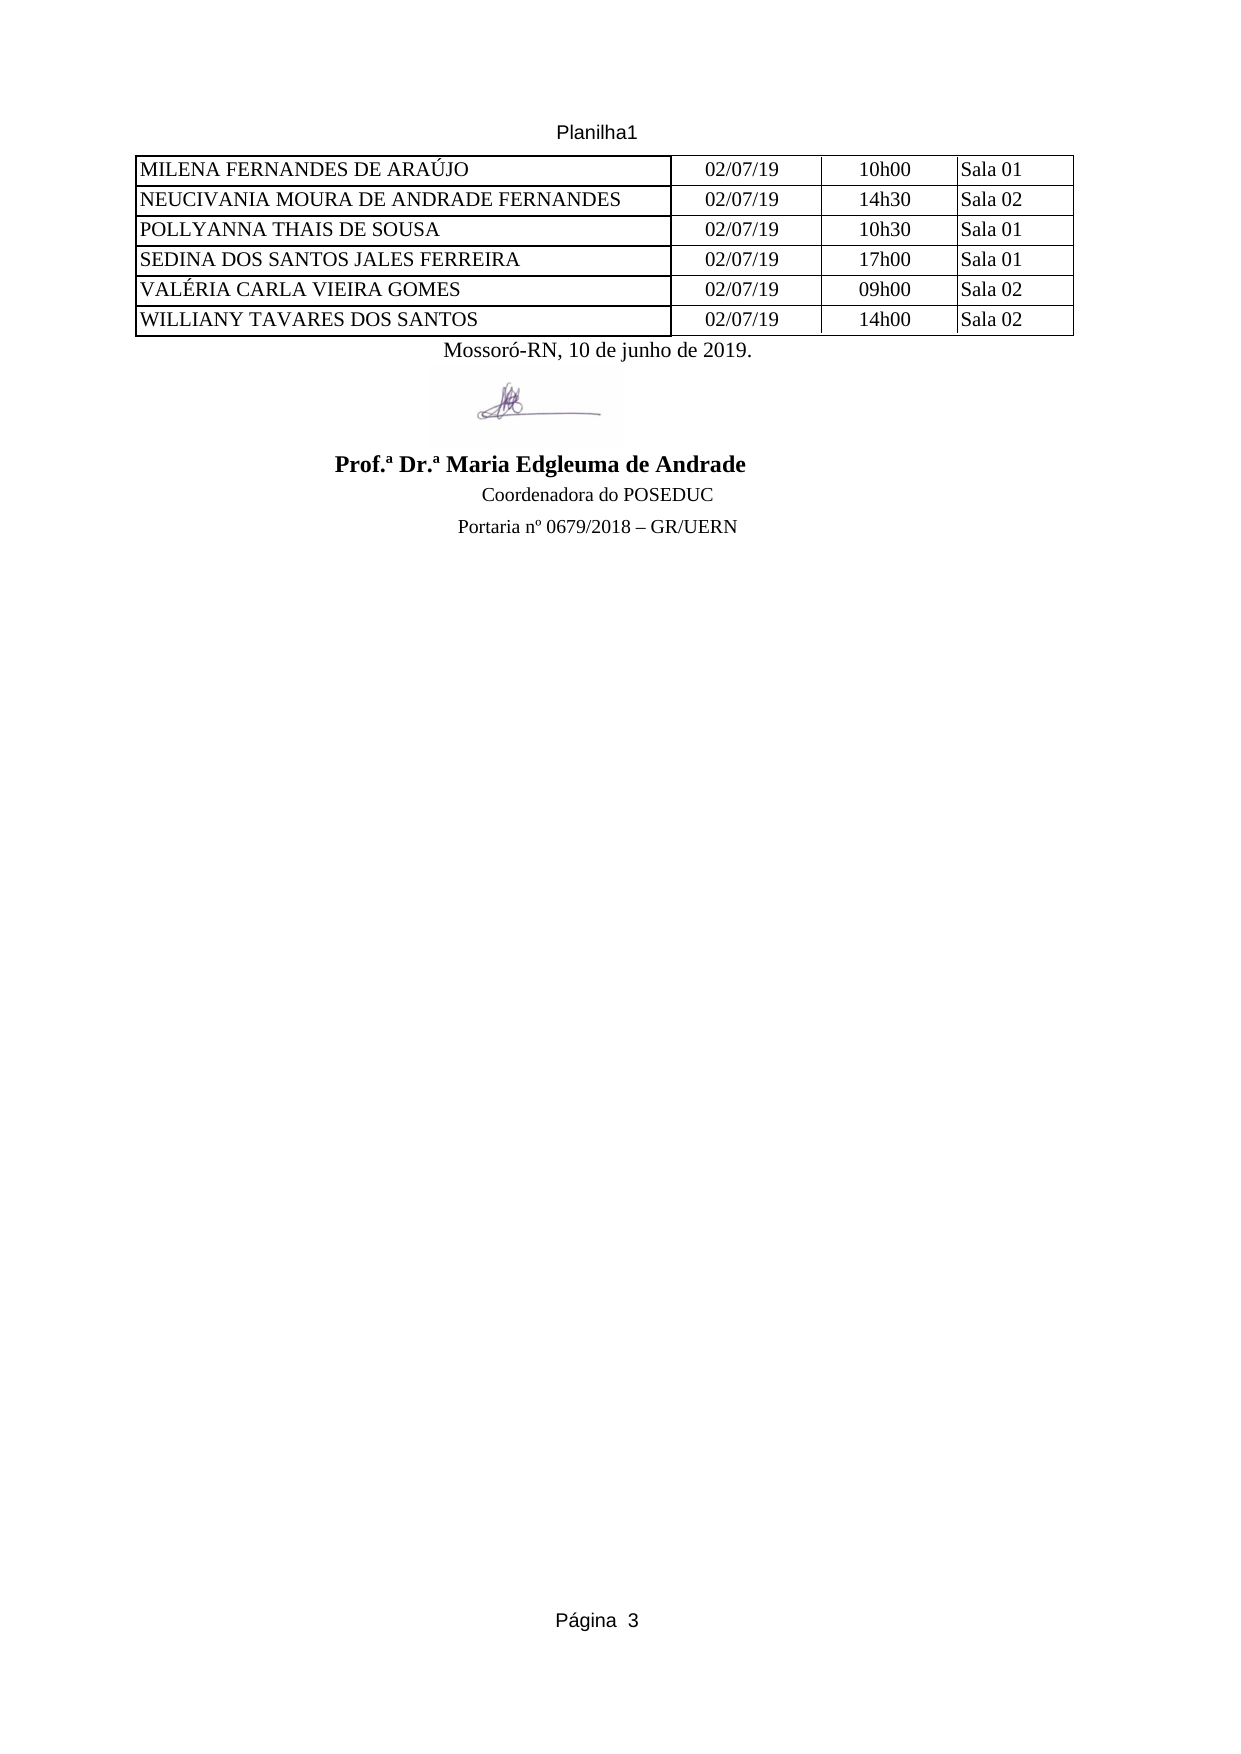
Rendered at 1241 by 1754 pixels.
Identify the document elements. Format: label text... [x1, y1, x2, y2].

table_cell 09h00 [822, 276, 957, 305]
table_cell 02/07/19 [672, 276, 821, 305]
table_cell NEUCIVANIA MOURA DE ANDRADE FERNANDES [137, 187, 670, 215]
table_cell Sala 02 [958, 276, 1073, 305]
text Portaria nº 0679/2018 – GR/UERN [123, 515, 1072, 538]
table_cell Sala 01 [958, 216, 1073, 245]
table_cell 10h00 [822, 156, 957, 185]
table_cell MILENA FERNANDES DE ARAÚJO [137, 157, 670, 185]
table_cell Sala 01 [958, 156, 1073, 185]
table_cell SEDINA DOS SANTOS JALES FERREIRA [137, 247, 670, 275]
table_cell Sala 01 [958, 246, 1073, 275]
table_cell Sala 02 [958, 186, 1073, 215]
table_cell 02/07/19 [672, 186, 821, 215]
table_cell POLLYANNA THAIS DE SOUSA [137, 217, 670, 245]
table_cell Sala 02 [957, 306, 1073, 335]
table_cell 14h00 [821, 306, 957, 335]
text Prof.ª Dr.ª Maria Edgleuma de Andrade [334, 450, 1070, 478]
table_cell 02/07/19 [672, 216, 821, 245]
picture [429, 363, 624, 449]
table_cell VALÉRIA CARLA VIEIRA GOMES [137, 277, 670, 305]
table_cell 14h30 [822, 186, 957, 215]
table_cell 02/07/19 [672, 306, 821, 335]
table_cell WILLIANY TAVARES DOS SANTOS [137, 307, 670, 335]
table_cell 17h00 [822, 246, 957, 275]
table_cell 02/07/19 [672, 246, 821, 275]
table_cell 10h30 [822, 216, 957, 245]
text Coordenadora do POSEDUC [123, 483, 1072, 506]
text Mossoró-RN, 10 de junho de 2019. [123, 337, 1072, 362]
table_cell 02/07/19 [672, 156, 821, 185]
